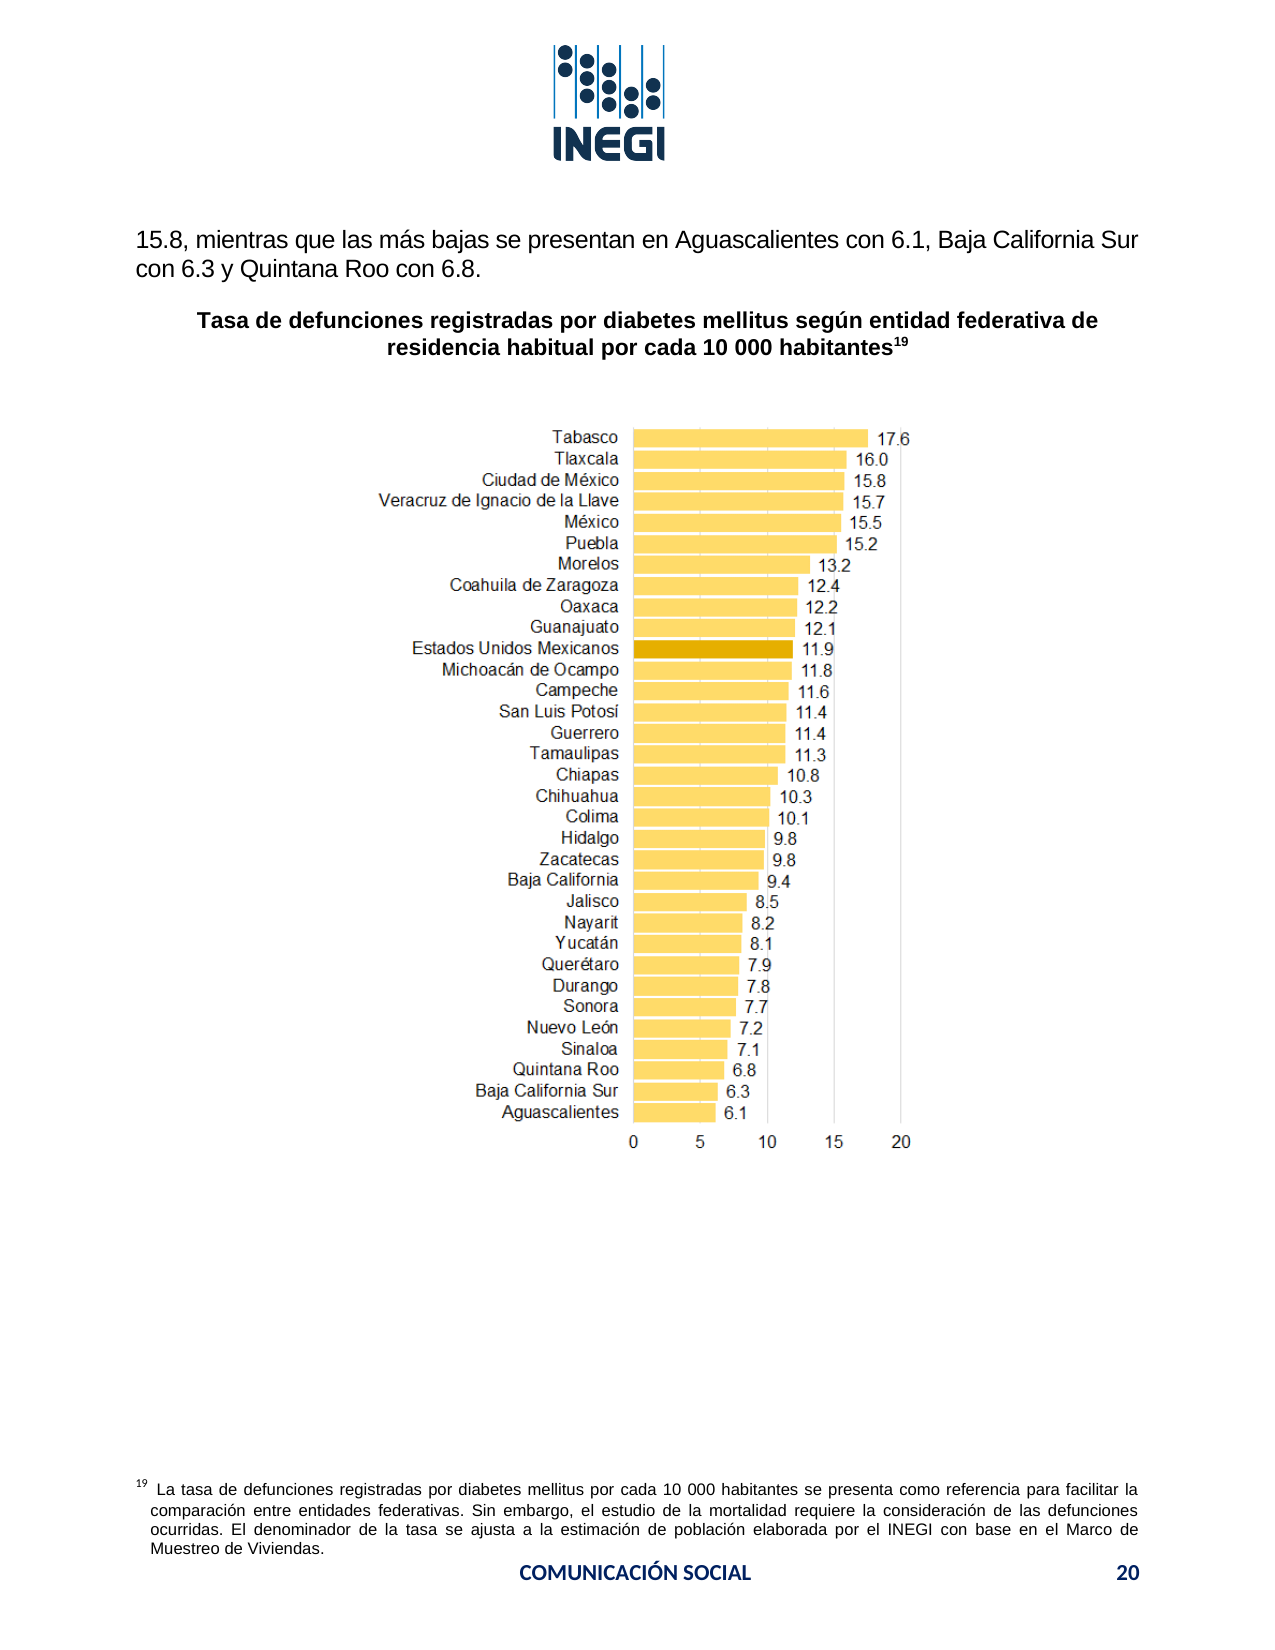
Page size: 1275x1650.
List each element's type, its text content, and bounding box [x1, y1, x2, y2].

picture [369, 411, 926, 1162]
picture [553, 45, 665, 161]
text Tasa de defunciones registradas por diabetes mellitus según entidad federativa de residencia habitual por cada 10 000 habitantes [173, 307, 1122, 360]
